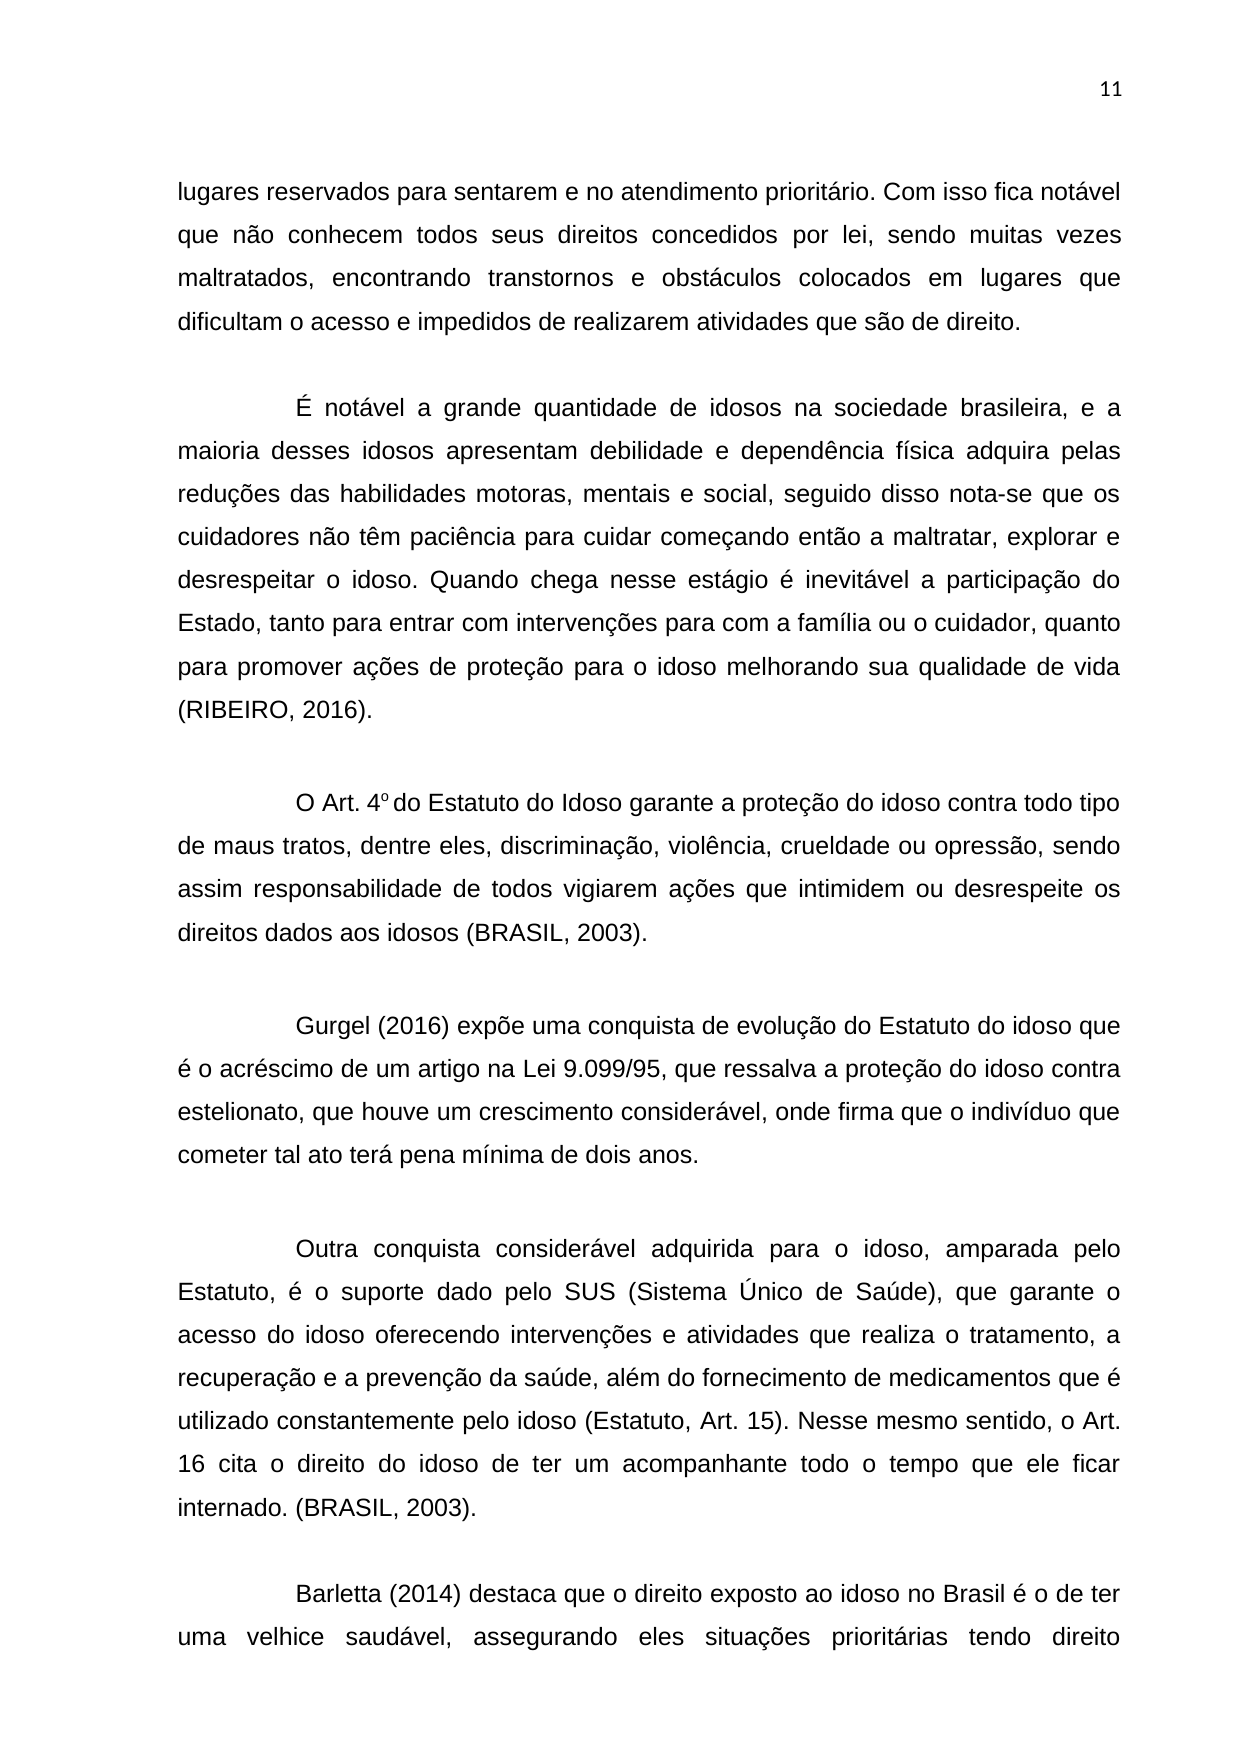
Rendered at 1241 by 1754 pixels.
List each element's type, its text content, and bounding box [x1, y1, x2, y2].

list Outra conquista considerável adquirida para o idoso, amparada pelo Estatuto, é o suporte dado pelo SUS (Sistema Único de Saúde), que garante o acesso do idoso oferecendo intervenções e atividades que realiza o tratamento, a recuperação e a prevenção da saúde, além do fornecimento de medicamentos que é utilizado constantemente pelo idoso (Estatuto, Art. 15). Nesse mesmo sentido, o Art. 16 cita o direito do idoso de ter um acompanhante todo o tempo que ele ficar internado. (BRASIL, 2003). [177, 1234, 1122, 1521]
list Gurgel (2016) expõe uma conquista de evolução do Estatuto do idoso que é o acréscimo de um artigo na Lei 9.099/95, que ressalva a proteção do idoso contra estelionato, que houve um crescimento considerável, onde firma que o indivíduo que cometer tal ato terá pena mínima de dois anos. [177, 1011, 1122, 1169]
list O Art. 4o do Estatuto do Idoso garante a proteção do idoso contra todo tipo de maus tratos, dentre eles, discriminação, violência, crueldade ou opressão, sendo assim responsabilidade de todos vigiarem ações que intimidem ou desrespeite os direitos dados aos idosos (BRASIL, 2003). [177, 788, 1122, 946]
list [177, 1579, 1122, 1651]
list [177, 177, 1122, 335]
list É notável a grande quantidade de idosos na sociedade brasileira, e a maioria desses idosos apresentam debilidade e dependência física adquira pelas reduções das habilidades motoras, mentais e social, seguido disso nota-se que os cuidadores não têm paciência para cuidar começando então a maltratar, explorar e desrespeitar o idoso. Quando chega nesse estágio é inevitável a participação do Estado, tanto para entrar com intervenções para com a família ou o cuidador, quanto para promover ações de proteção para o idoso melhorando sua qualidade de vida (RIBEIRO, 2016). [177, 393, 1122, 723]
